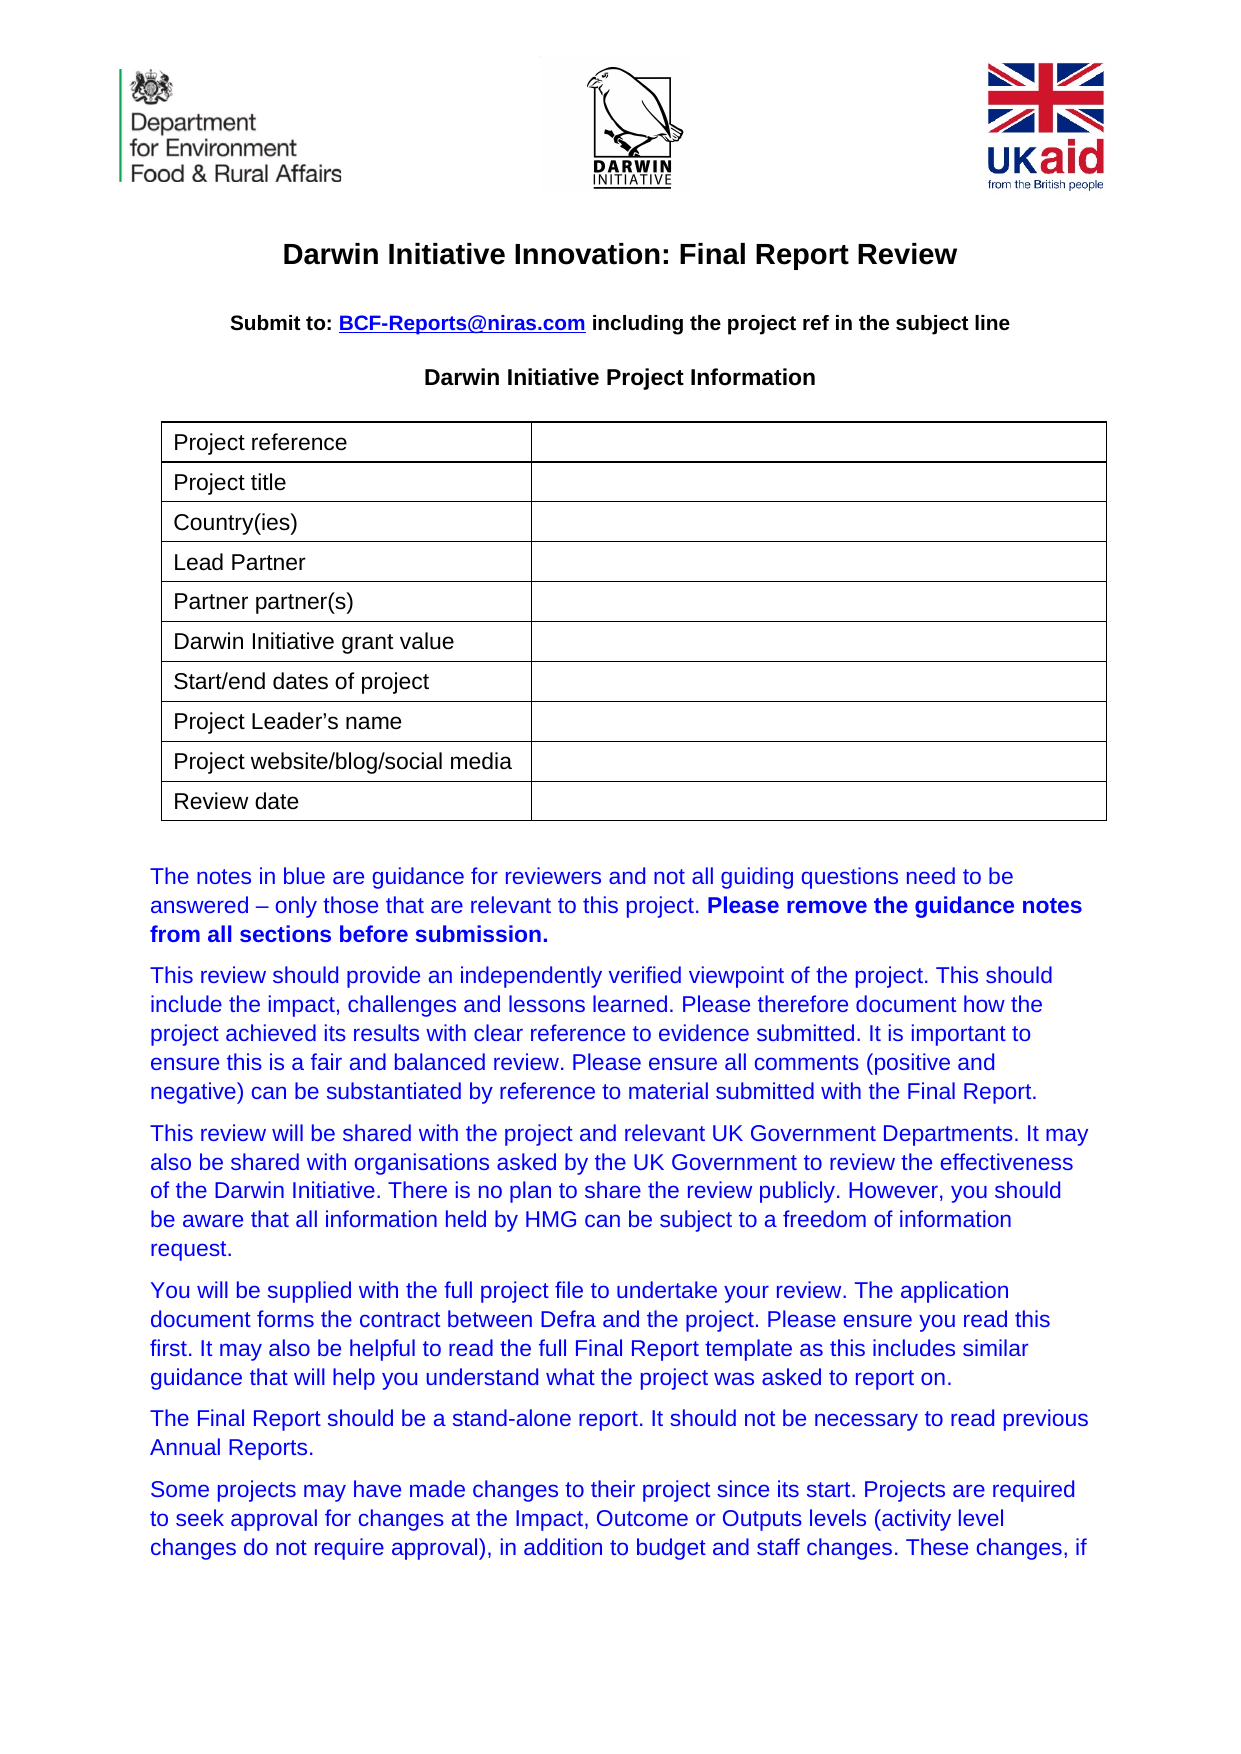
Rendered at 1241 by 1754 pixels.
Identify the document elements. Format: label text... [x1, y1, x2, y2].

text The Final Report should be a stand-alone report. It should not be necessary to read previous Annual Reports. [150, 1405, 1090, 1461]
table_header Project reference [162, 423, 531, 461]
table_cell [532, 782, 1106, 820]
picture [967, 61, 1124, 209]
text Submit to: BCF-Reports@niras.com including the project ref in the subject line [150, 311, 1090, 334]
text Darwin Initiative Project Information [150, 363, 1090, 390]
table_cell Lead Partner [162, 542, 531, 581]
table_cell Country(ies) [162, 502, 531, 541]
table_cell Start/end dates of project [162, 662, 531, 701]
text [150, 1476, 1090, 1560]
table_cell [532, 622, 1106, 661]
text The notes in blue are guidance for reviewers and not all guiding questions need to be answered – only those that are relevant to this project. Please remove the guidance notes from all sections before submission. [150, 863, 1090, 947]
table_cell [532, 662, 1106, 701]
table_cell [532, 582, 1106, 621]
table_cell [532, 742, 1106, 781]
table_cell Review date [162, 782, 531, 820]
table_cell [532, 542, 1106, 581]
picture [119, 69, 342, 182]
table_header [532, 423, 1106, 461]
table_cell [532, 463, 1106, 501]
text This review should provide an independently verified viewpoint of the project. This should include the impact, challenges and lessons learned. Please therefore document how the project achieved its results with clear reference to evidence submitted. It is important to ensure this is a fair and balanced review. Please ensure all comments (positive and negative) can be substantiated by reference to material submitted with the Final Report. [150, 962, 1090, 1104]
text This review will be shared with the project and relevant UK Government Departments. It may also be shared with organisations asked by the UK Government to review the effectiveness of the Darwin Initiative. There is no plan to share the review publicly. However, you should be aware that all information held by HMG can be subject to a freedom of information request. [150, 1119, 1090, 1262]
table_cell Darwin Initiative grant value [162, 622, 531, 661]
table_cell [532, 502, 1106, 541]
table_cell Project website/blog/social media [162, 742, 531, 781]
text Darwin Initiative Innovation: Final Report Review [150, 237, 1090, 270]
table_cell Project Leader’s name [162, 702, 531, 741]
table_cell [532, 702, 1106, 741]
text You will be supplied with the full project file to undertake your review. The application document forms the contract between Defra and the project. Please ensure you read this first. It may also be helpful to read the full Final Report template as this includes similar guidance that will help you understand what the project was asked to report on. [150, 1277, 1090, 1390]
picture [540, 56, 693, 193]
table_cell Project title [162, 463, 531, 501]
table_cell Partner partner(s) [162, 582, 531, 621]
